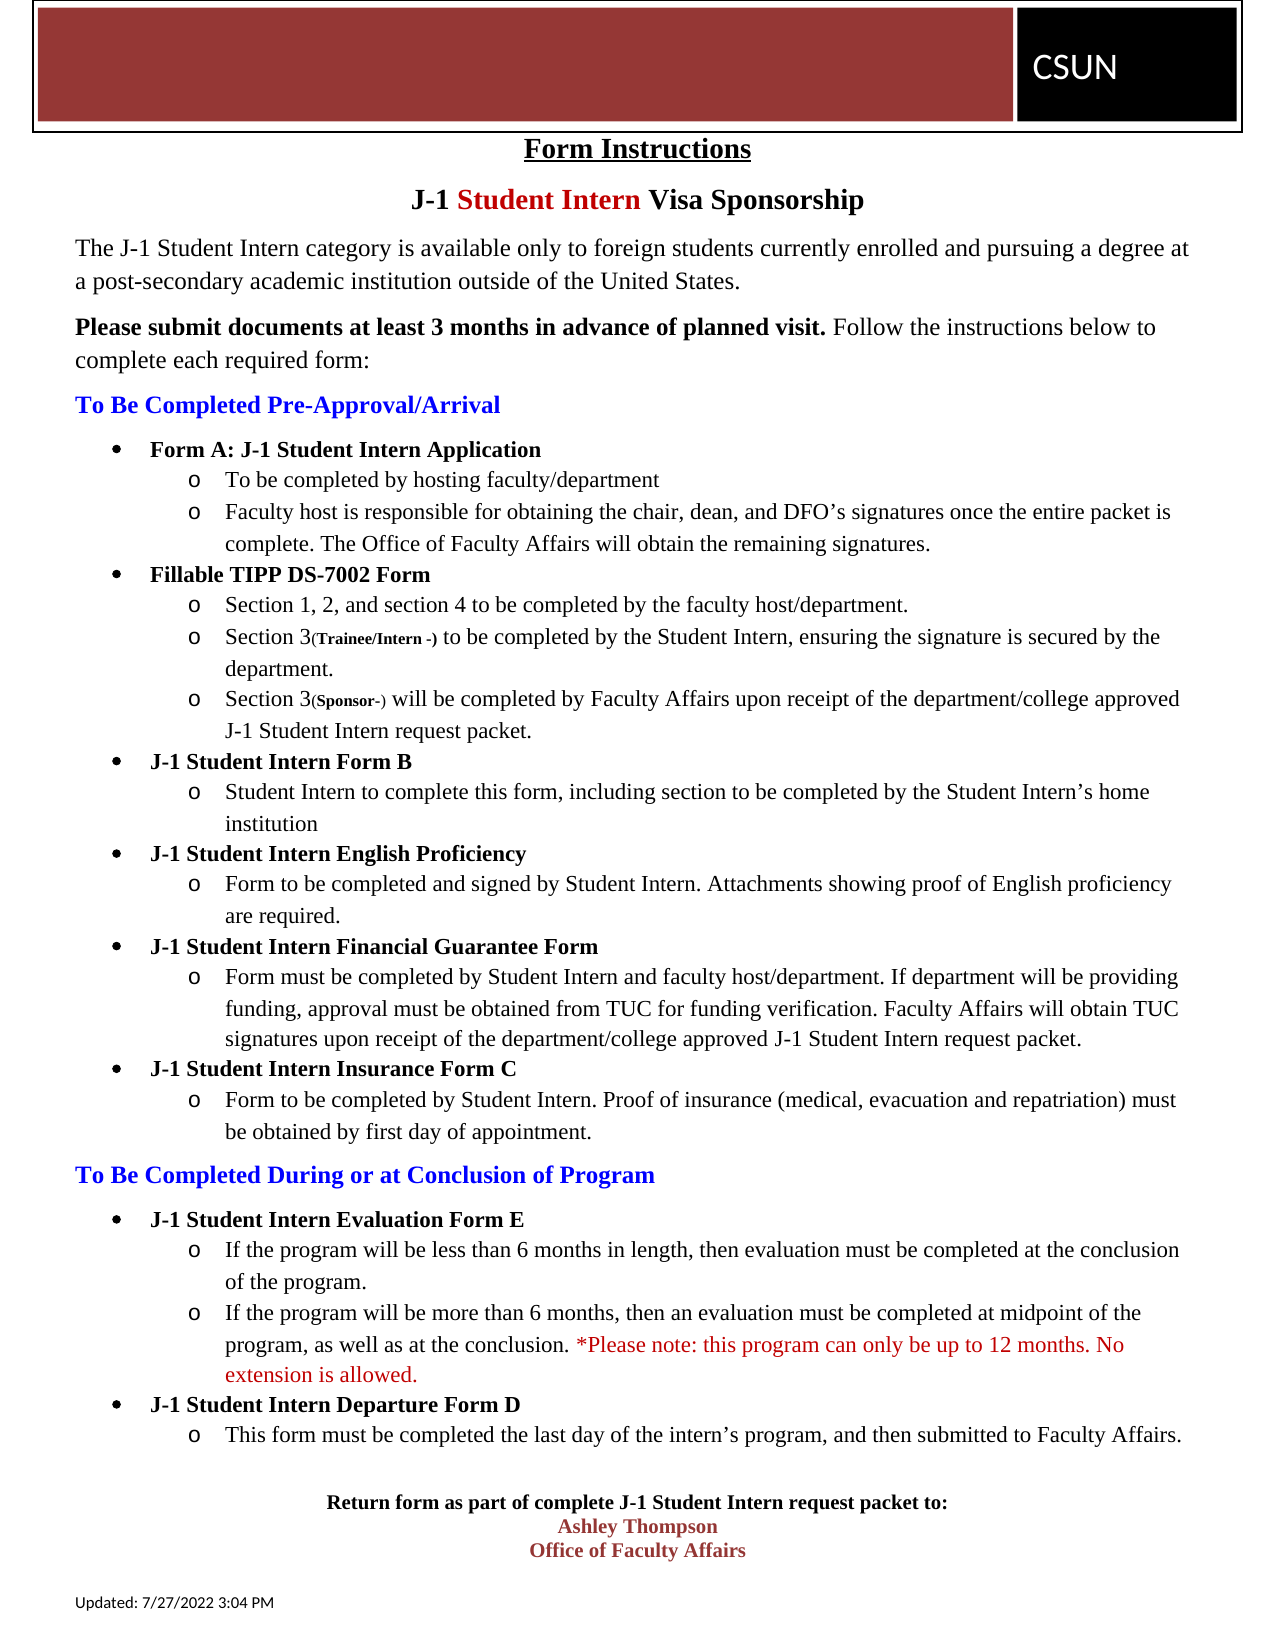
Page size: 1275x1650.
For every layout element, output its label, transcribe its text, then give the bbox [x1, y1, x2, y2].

text To Be Completed During or at Conclusion of Program [75, 1161, 1200, 1189]
list Section 1, 2, and section 4 to be completed by the faculty host/department. [187, 591, 1200, 619]
list Fillable TIPP DS-7002 Form [112, 561, 1200, 587]
list Form A: J-1 Student Intern Application [112, 436, 1200, 462]
list J-1 Student Intern Insurance Form C [112, 1056, 1200, 1082]
text Ashley Thompson [75, 1514, 1200, 1538]
text The J-1 Student Intern category is available only to foreign students currently enrolled and pursuing a degree at a post-secondary academic institution outside of the United States. [75, 233, 1200, 295]
list Section 3(Trainee/Intern -) to be completed by the Student Intern, ensuring the signature is secured by the department. [187, 623, 1200, 682]
text Office of Faculty Affairs [75, 1538, 1200, 1562]
list Form must be completed by Student Intern and faculty host/department. If department will be providing funding, approval must be obtained from TUC for funding verification. Faculty Affairs will obtain TUC signatures upon receipt of the department/college approved J-1 Student Intern request packet. [187, 963, 1200, 1052]
list If the program will be more than 6 months, then an evaluation must be completed at midpoint of the program, as well as at the conclusion. *Please note: this program can only be up to 12 months. No extension is allowed. [187, 1298, 1200, 1387]
list J-1 Student Intern Form B [112, 748, 1200, 774]
list Faculty host is responsible for obtaining the chair, dean, and DFO’s signatures once the entire packet is complete. The Office of Faculty Affairs will obtain the remaining signatures. [187, 498, 1200, 557]
list J-1 Student Intern Financial Guarantee Form [112, 933, 1200, 959]
text To Be Completed Pre-Approval/Arrival [75, 390, 1200, 419]
list Section 3(Sponsor-) will be completed by Faculty Affairs upon receipt of the department/college approved J-1 Student Intern request packet. [187, 686, 1200, 744]
list Form to be completed by Student Intern. Proof of insurance (medical, evacuation and repatriation) must be obtained by first day of appointment. [187, 1086, 1200, 1144]
text Return form as part of complete J-1 Student Intern request packet to: [75, 1490, 1200, 1514]
list J-1 Student Intern English Proficiency [112, 840, 1200, 867]
text Please submit documents at least 3 months in advance of planned visit. Follow the instructions below to complete each required form: [75, 312, 1200, 373]
list J-1 Student Intern Evaluation Form E [112, 1206, 1200, 1232]
text J-1 Student Intern Visa Sponsorship [75, 182, 1200, 216]
list If the program will be less than 6 months in length, then evaluation must be completed at the conclusion of the program. [187, 1236, 1200, 1295]
text Form Instructions [75, 131, 1200, 164]
list Form to be completed and signed by Student Intern. Attachments showing proof of English proficiency are required. [187, 871, 1200, 929]
list To be completed by hosting faculty/department [187, 466, 1200, 494]
list This form must be completed the last day of the intern’s program, and then submitted to Faculty Affairs. [187, 1421, 1200, 1449]
list Student Intern to complete this form, including section to be completed by the Student Intern’s home institution [187, 778, 1200, 836]
list J-1 Student Intern Departure Form D [112, 1391, 1200, 1417]
